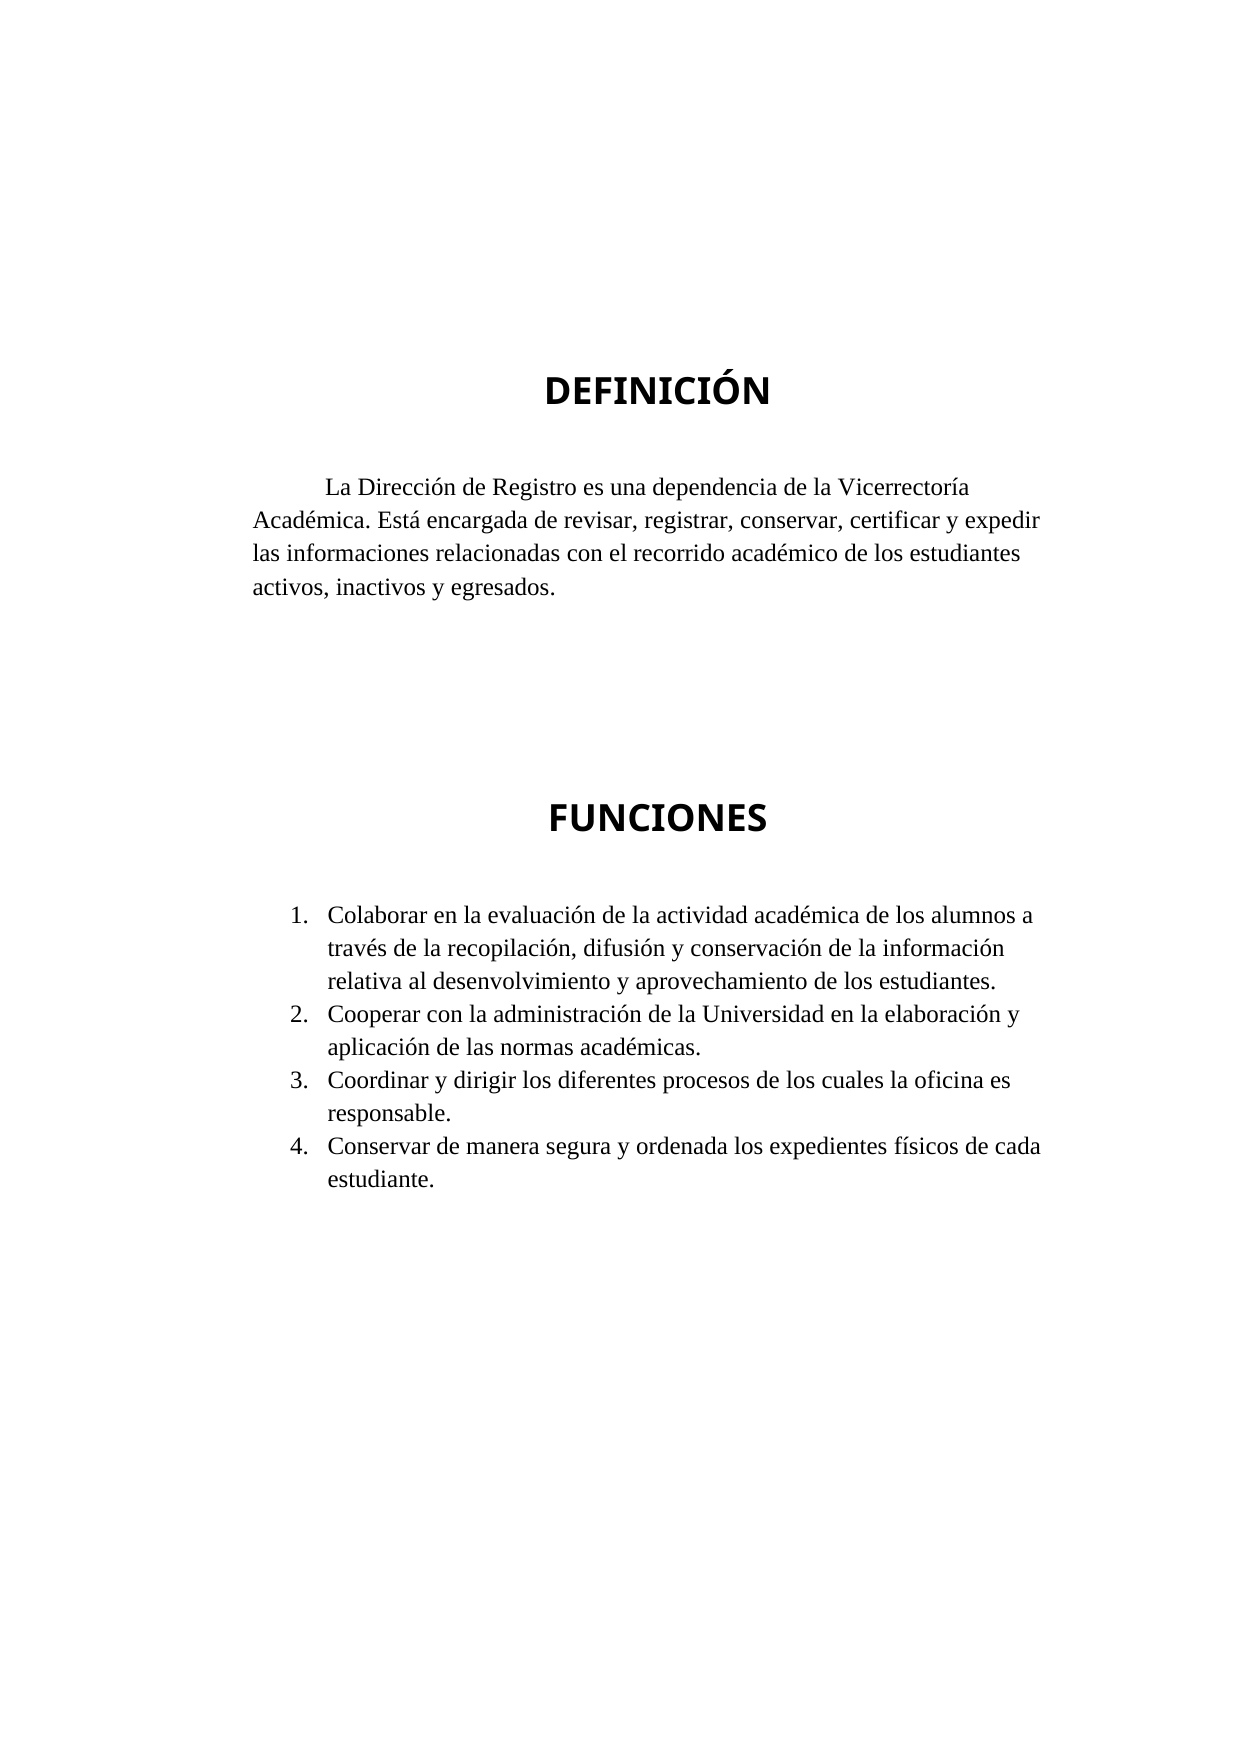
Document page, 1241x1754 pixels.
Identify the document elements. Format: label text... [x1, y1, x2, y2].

list Coordinar y dirigir los diferentes procesos de los cuales la oficina es responsable. [290, 1065, 1063, 1127]
list FUNCIONES [252, 792, 1063, 843]
list La Dirección de Registro es una dependencia de la Vicerrectoría Académica. Está encargada de revisar, registrar, conservar, certificar y expedir las informaciones relacionadas con el recorrido académico de los estudiantes activos, inactivos y egresados. [252, 472, 1063, 600]
list Colaborar en la evaluación de la actividad académica de los alumnos a través de la recopilación, difusión y conservación de la información relativa al desenvolvimiento y aprovechamiento de los estudiantes. [290, 900, 1063, 995]
list DEFINICIÓN [252, 364, 1063, 415]
list Conservar de manera segura y ordenada los expedientes físicos de cada estudiante. [290, 1131, 1063, 1193]
list Cooperar con la administración de la Universidad en la elaboración y aplicación de las normas académicas. [290, 999, 1063, 1061]
